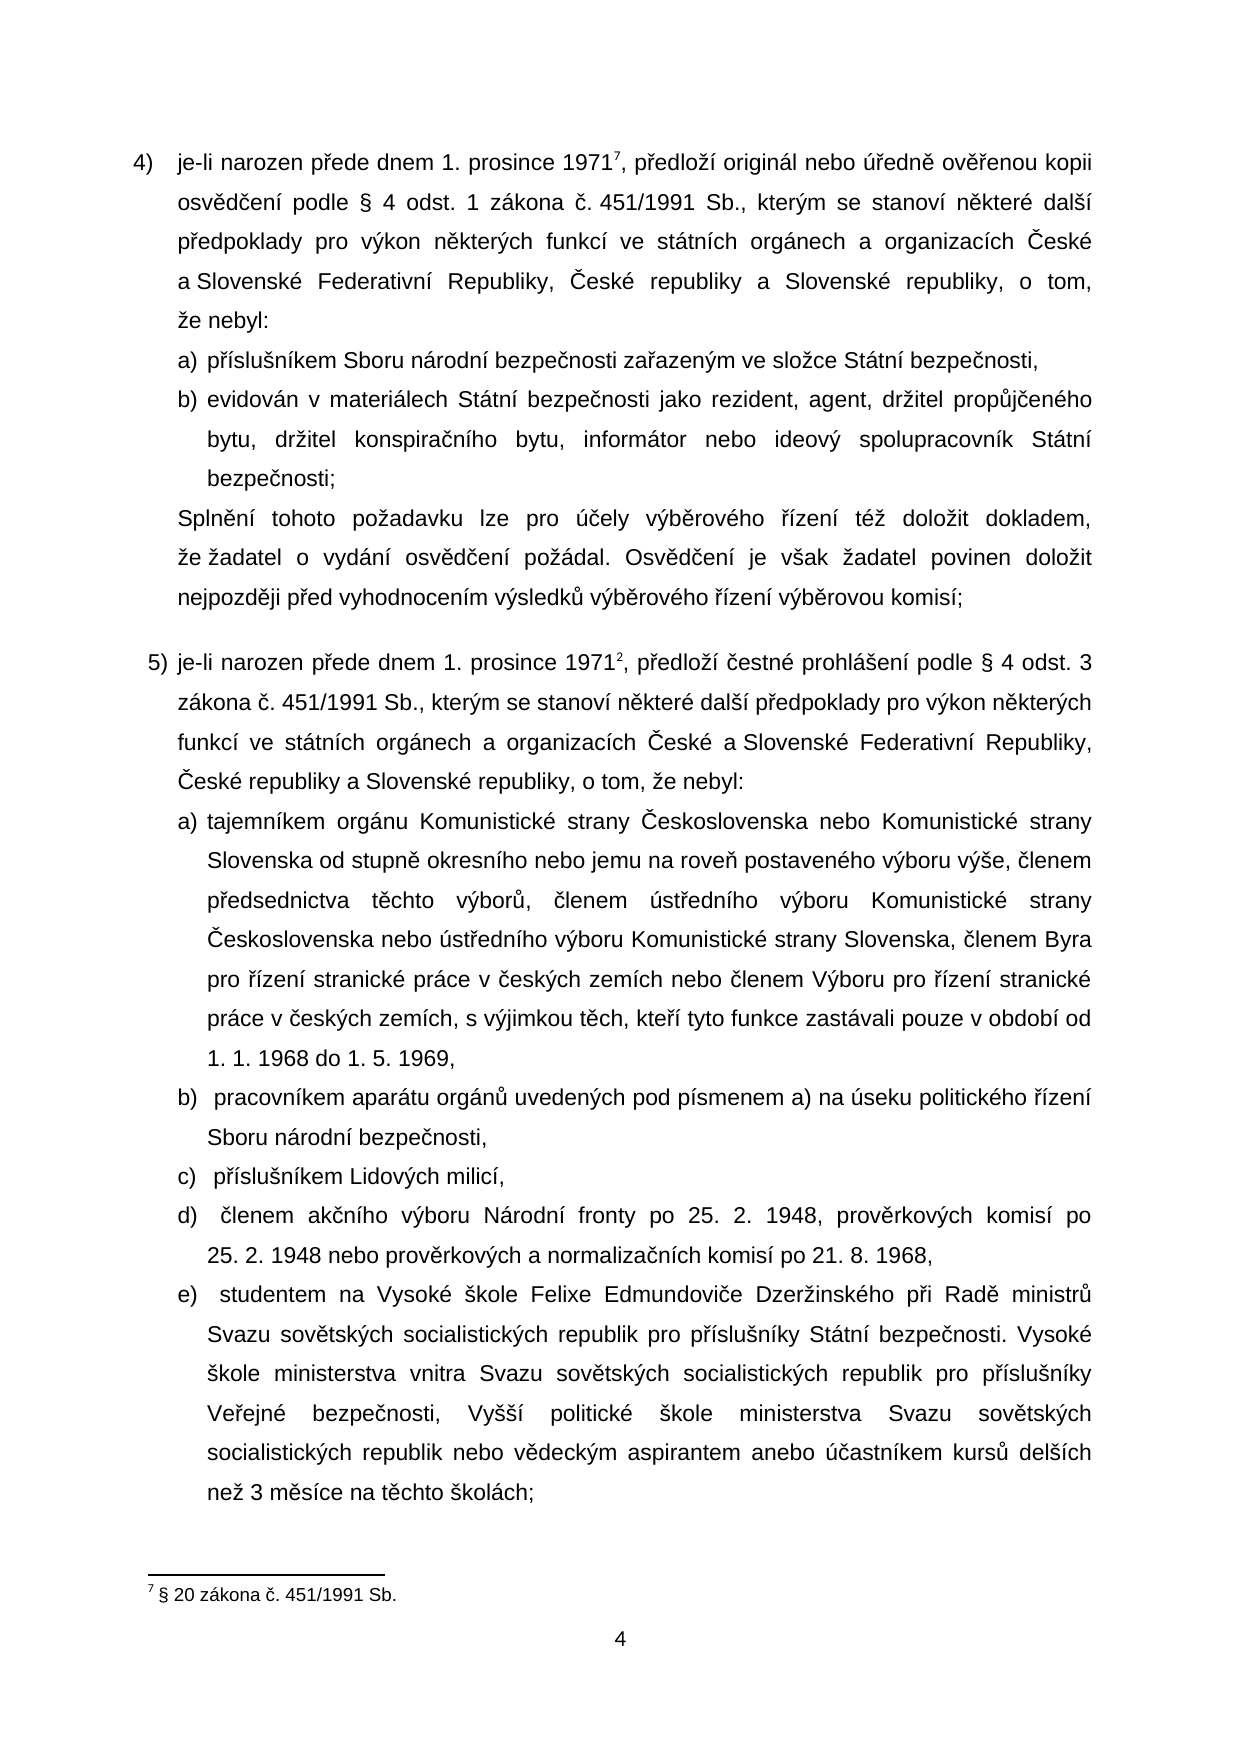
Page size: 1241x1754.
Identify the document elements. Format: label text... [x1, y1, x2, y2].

text Splnění tohoto požadavku lze pro účely výběrového řízení též doložit dokladem, že žadatel o vydání osvědčení požádal. Osvědčení je však žadatel povinen doložit nejpozději před vyhodnocením výsledků výběrového řízení výběrovou komisí; [177, 505, 1092, 610]
list členem akčního výboru Národní fronty po 25. 2. 1948, prověrkových komisí po 25. 2. 1948 nebo prověrkových a normalizačních komisí po 21. 8. 1968, [177, 1202, 1092, 1268]
list je-li narozen přede dnem 1. prosince 19712, předloží čestné prohlášení podle § 4 odst. 3 zákona č. 451/1991 Sb., kterým se stanoví některé další předpoklady pro výkon některých funkcí ve státních orgánech a organizacích České a Slovenské Federativní Republiky, České republiky a Slovenské republiky, o tom, že nebyl: [148, 648, 1092, 794]
list studentem na Vysoké škole Felixe Edmundoviče Dzeržinského při Radě ministrů Svazu sovětských socialistických republik pro příslušníky Státní bezpečnosti. Vysoké škole ministerstva vnitra Svazu sovětských socialistických republik pro příslušníky Veřejné bezpečnosti, Vyšší politické škole ministerstva Svazu sovětských socialistických republik nebo vědeckým aspirantem anebo účastníkem kursů delších než 3 měsíce na těchto školách; [177, 1281, 1092, 1505]
list tajemníkem orgánu Komunistické strany Československa nebo Komunistické strany Slovenska od stupně okresního nebo jemu na roveň postaveného výboru výše, členem předsednictva těchto výborů, členem ústředního výboru Komunistické strany Československa nebo ústředního výboru Komunistické strany Slovenska, členem Byra pro řízení stranické práce v českých zemích nebo členem Výboru pro řízení stranické práce v českých zemích, s výjimkou těch, kteří tyto funkce zastávali pouze v období od 1. 1. 1968 do 1. 5. 1969, [177, 808, 1092, 1071]
list je-li narozen přede dnem 1. prosince 1971, předloží originál nebo úředně ověřenou kopii osvědčení podle § 4 odst. 1 zákona č. 451/1991 Sb., kterým se stanoví některé další předpoklady pro výkon některých funkcí ve státních orgánech a organizacích České a Slovenské Federativní Republiky, České republiky a Slovenské republiky, o tom, že nebyl: [133, 148, 1092, 334]
list příslušníkem Lidových milicí, [177, 1163, 1092, 1189]
list evidován v materiálech Státní bezpečnosti jako rezident, agent, držitel propůjčeného bytu, držitel konspiračního bytu, informátor nebo ideový spolupracovník Státní bezpečnosti; [177, 386, 1092, 492]
list pracovníkem aparátu orgánů uvedených pod písmenem a) na úseku politického řízení Sboru národní bezpečnosti, [177, 1084, 1092, 1150]
list příslušníkem Sboru národní bezpečnosti zařazeným ve složce Státní bezpečnosti, [177, 347, 1092, 373]
